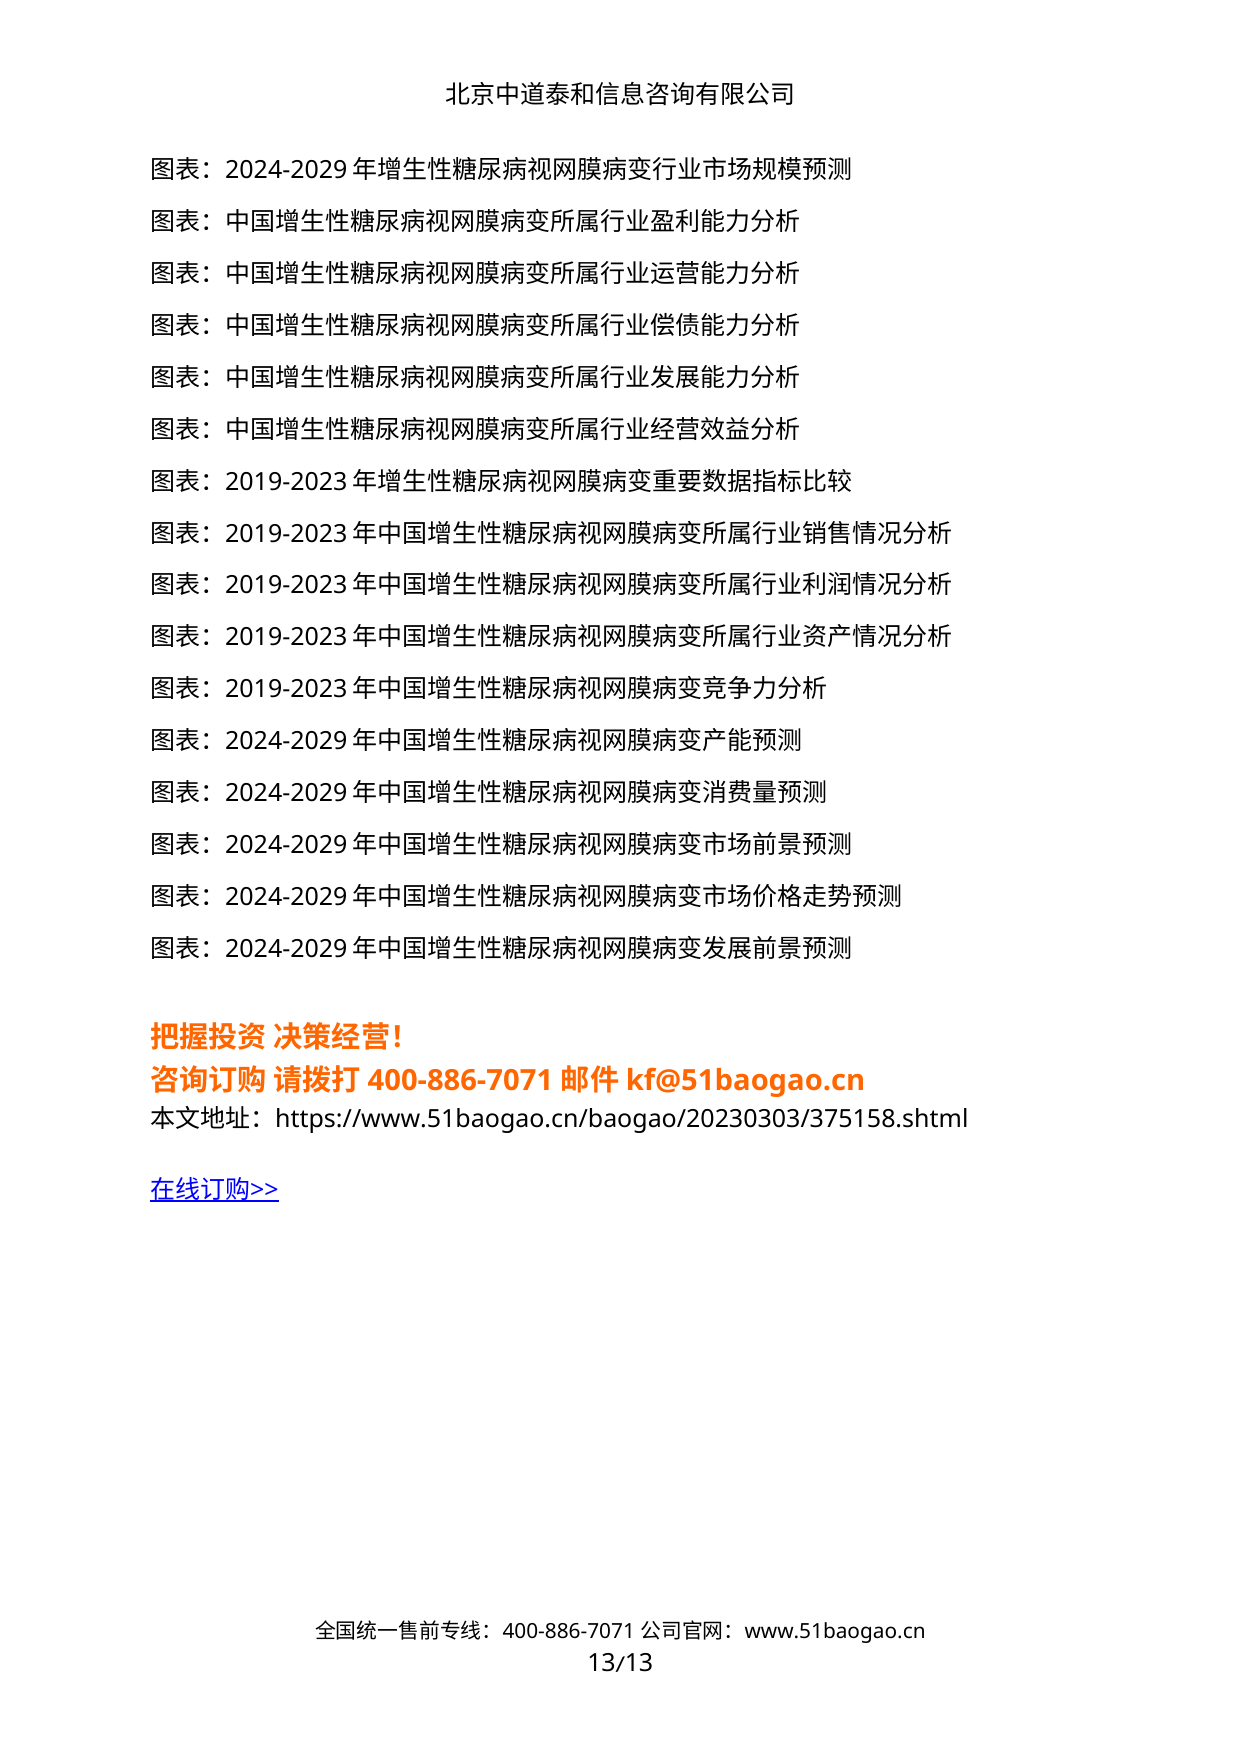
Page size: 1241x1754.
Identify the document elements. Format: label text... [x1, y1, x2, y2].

text 图表：中国增生性糖尿病视网膜病变所属行业偿债能力分析 [150, 306, 1090, 342]
text 图表：中国增生性糖尿病视网膜病变所属行业发展能力分析 [150, 357, 1090, 394]
text 图表：2019-2023年中国增生性糖尿病视网膜病变所属行业资产情况分析 [150, 617, 1090, 653]
text 图表：2024-2029年中国增生性糖尿病视网膜病变发展前景预测 [150, 928, 1090, 964]
text 图表：2024-2029年中国增生性糖尿病视网膜病变市场前景预测 [150, 824, 1090, 861]
text 图表：2019-2023年中国增生性糖尿病视网膜病变所属行业利润情况分析 [150, 565, 1090, 601]
text 在线订购>> [150, 1135, 1090, 1205]
text 图表：2019-2023年中国增生性糖尿病视网膜病变竞争力分析 [150, 669, 1090, 705]
text 图表：2019-2023年中国增生性糖尿病视网膜病变所属行业销售情况分析 [150, 513, 1090, 549]
text 图表：2024-2029年中国增生性糖尿病视网膜病变产能预测 [150, 721, 1090, 757]
text 图表：2024-2029年增生性糖尿病视网膜病变行业市场规模预测 [150, 150, 1090, 186]
text 图表：2024-2029年中国增生性糖尿病视网膜病变市场价格走势预测 [150, 876, 1090, 912]
text 图表：中国增生性糖尿病视网膜病变所属行业经营效益分析 [150, 409, 1090, 446]
text 图表：2019-2023年增生性糖尿病视网膜病变重要数据指标比较 [150, 461, 1090, 497]
text 图表：中国增生性糖尿病视网膜病变所属行业盈利能力分析 [150, 202, 1090, 238]
text 把握投资 决策经营！咨询订购 请拨打 400-886-7071 邮件 kf@51baogao.cn本文地址：https://www.51baogao.cn/baogao/20230303/375158.shtml [150, 980, 1090, 1135]
text 图表：中国增生性糖尿病视网膜病变所属行业运营能力分析 [150, 254, 1090, 290]
text 图表：2024-2029年中国增生性糖尿病视网膜病变消费量预测 [150, 772, 1090, 809]
